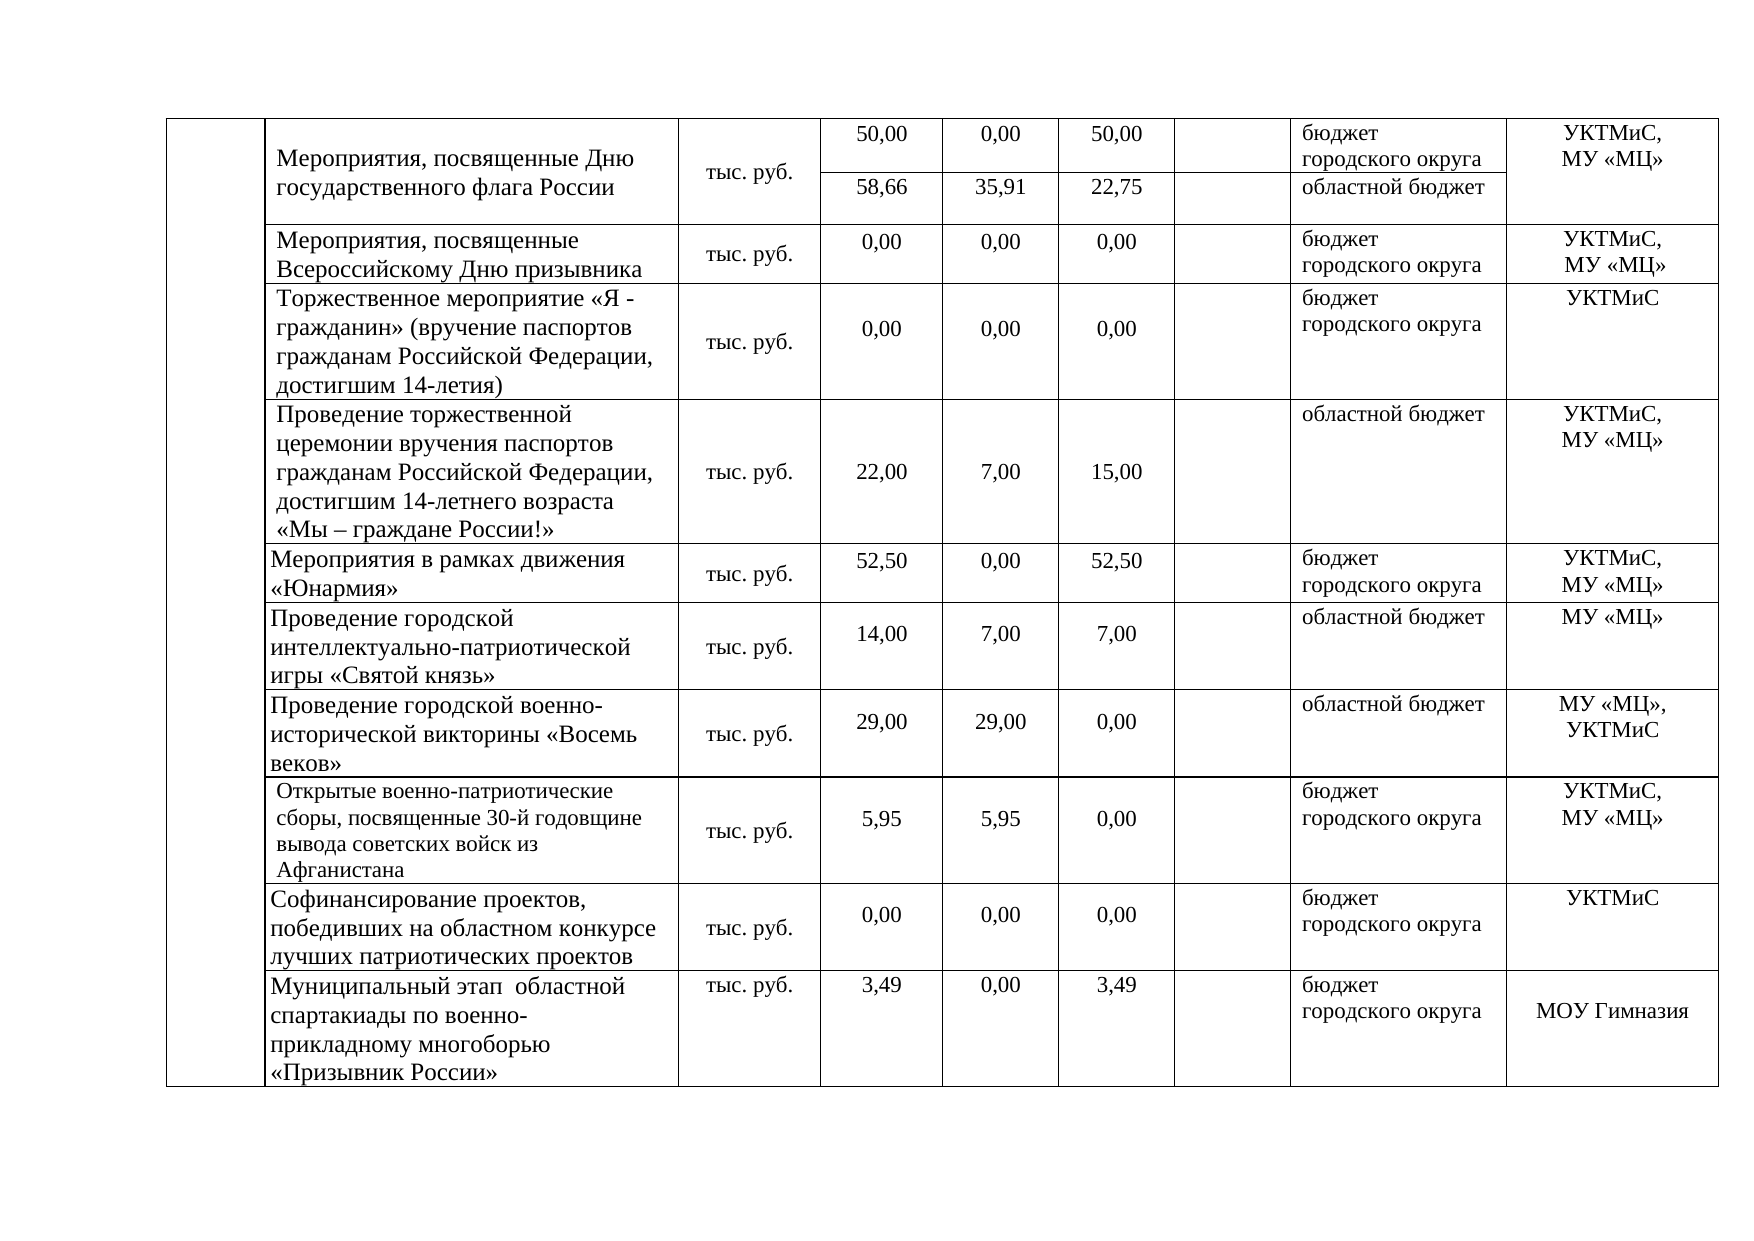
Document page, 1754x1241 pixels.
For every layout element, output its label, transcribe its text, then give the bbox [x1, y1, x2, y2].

table_cell УКТМиС, МУ «МЦ» [1507, 544, 1718, 602]
table_cell 0,00 [943, 544, 1058, 602]
table_cell тыс. руб. [679, 690, 820, 776]
table_cell 58,66 [821, 173, 942, 224]
table_cell 0,00 [1059, 690, 1174, 776]
table_cell областной бюджет [1291, 173, 1506, 224]
table_cell областной бюджет [1291, 690, 1506, 776]
table_cell [1175, 225, 1290, 282]
table_cell тыс. руб. [679, 778, 820, 883]
table_cell [1175, 603, 1290, 689]
table_cell 29,00 [821, 690, 942, 776]
table_cell бюджет городского округа [1291, 884, 1506, 970]
table_cell [1175, 690, 1290, 776]
table_cell 0,00 [943, 225, 1058, 282]
table_cell 22,00 [821, 400, 942, 543]
table_cell 35,91 [943, 173, 1058, 224]
table_cell 0,00 [821, 884, 942, 970]
table_cell тыс. руб. [679, 119, 820, 224]
table_cell УКТМиС, МУ «МЦ» [1507, 778, 1718, 883]
table_cell тыс. руб. [679, 971, 820, 1086]
table_cell бюджет городского округа [1291, 225, 1506, 282]
table_cell УКТМиС, МУ «МЦ» [1507, 119, 1718, 224]
table_cell тыс. руб. [679, 544, 820, 602]
table_cell 7,00 [1059, 603, 1174, 689]
table_cell Мероприятия, посвященные Всероссийскому Дню призывника [266, 225, 678, 282]
table_cell Муниципальный этап областной спартакиады по военно-прикладному многоборью «Призывник России» [266, 971, 678, 1086]
table_cell Софинансирование проектов, победивших на областном конкурсе лучших патриотических проектов [266, 884, 678, 970]
table_cell 0,00 [1059, 284, 1174, 398]
table_cell [1175, 284, 1290, 398]
table_cell 15,00 [1059, 400, 1174, 543]
table_cell Проведение торжественной церемонии вручения паспортов гражданам Российской Федерации, достигшим 14-летнего возраста «Мы – граждане России!» [266, 400, 678, 543]
table_cell тыс. руб. [679, 603, 820, 689]
table_cell 0,00 [1059, 884, 1174, 970]
table_cell 3,49 [821, 971, 942, 1086]
table_cell [1175, 971, 1290, 1086]
table_cell [1175, 778, 1290, 883]
table_cell Проведение городской интеллектуально-патриотической игры «Святой князь» [266, 603, 678, 689]
table_cell бюджет городского округа [1291, 544, 1506, 602]
table_cell [1175, 173, 1290, 224]
table_cell МУ «МЦ», УКТМиС [1507, 690, 1718, 776]
table_cell 5,95 [821, 778, 942, 883]
table_cell бюджет городского округа [1291, 284, 1506, 398]
table_cell 0,00 [943, 284, 1058, 398]
table_cell тыс. руб. [679, 225, 820, 282]
table_cell 0,00 [943, 884, 1058, 970]
table_cell Проведение городской военно-исторической викторины «Восемь веков» [266, 690, 678, 776]
table_cell УКТМиС [1507, 284, 1718, 398]
table_cell 0,00 [821, 284, 942, 398]
table_cell 0,00 [943, 971, 1058, 1086]
table_cell 50,00 [821, 119, 942, 172]
table_cell бюджет городского округа [1291, 778, 1506, 883]
table_cell тыс. руб. [679, 884, 820, 970]
table_cell Торжественное мероприятие «Я - гражданин» (вручение паспортов гражданам Российской Федерации, достигшим 14-летия) [266, 284, 678, 398]
table_cell МУ «МЦ» [1507, 603, 1718, 689]
table_cell 52,50 [821, 544, 942, 602]
table_cell Открытые военно-патриотические сборы, посвященные 30-й годовщине вывода советских войск из Афганистана [266, 778, 678, 883]
table_cell 7,00 [943, 400, 1058, 543]
table_cell 5,95 [943, 778, 1058, 883]
table_cell МОУ Гимназия [1507, 971, 1718, 1086]
table_cell 0,00 [821, 225, 942, 282]
table_cell 14,00 [821, 603, 942, 689]
table_cell 0,00 [943, 119, 1058, 172]
table_cell 7,00 [943, 603, 1058, 689]
table_cell 50,00 [1059, 119, 1174, 172]
table_cell 29,00 [943, 690, 1058, 776]
table_cell [1175, 119, 1290, 172]
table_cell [1291, 119, 1506, 172]
table_cell УКТМиС, МУ «МЦ» [1507, 400, 1718, 543]
table_cell [1175, 544, 1290, 602]
table_cell 3,49 [1059, 971, 1174, 1086]
table_cell 0,00 [1059, 778, 1174, 883]
table_cell областной бюджет [1291, 603, 1506, 689]
table_cell Мероприятия в рамках движения «Юнармия» [266, 544, 678, 602]
table_cell [1175, 884, 1290, 970]
table_cell 0,00 [1059, 225, 1174, 282]
table_cell областной бюджет [1291, 400, 1506, 543]
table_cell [1291, 971, 1506, 1086]
table_cell тыс. руб. [679, 284, 820, 398]
table_cell тыс. руб. [679, 400, 820, 543]
table_cell УКТМиС, МУ «МЦ» [1507, 225, 1718, 282]
table_cell [1175, 400, 1290, 543]
table_cell 52,50 [1059, 544, 1174, 602]
table_cell УКТМиС [1507, 884, 1718, 970]
table_cell 22,75 [1059, 173, 1174, 224]
table_cell Мероприятия, посвященные Дню государственного флага России [266, 119, 678, 224]
